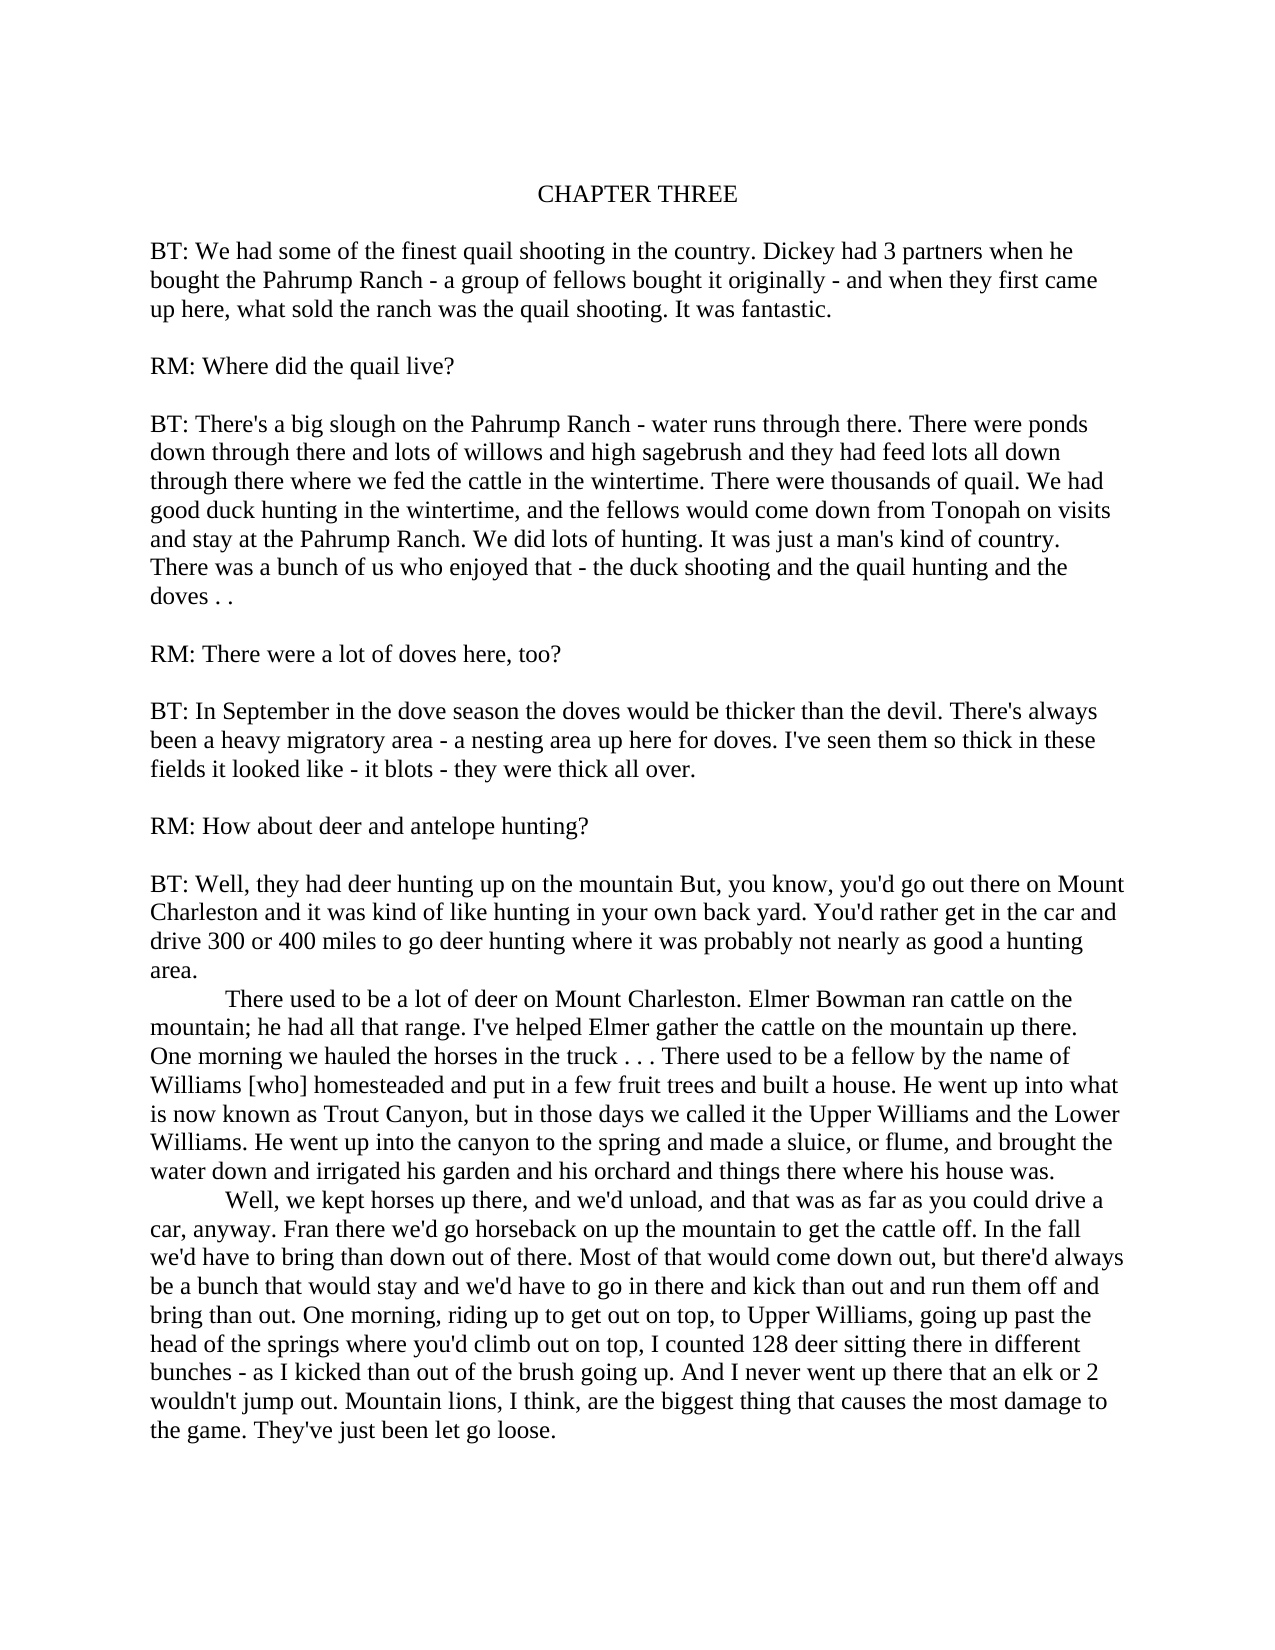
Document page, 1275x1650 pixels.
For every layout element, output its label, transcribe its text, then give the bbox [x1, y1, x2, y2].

text CHAPTER THREE [150, 179, 1125, 207]
text RM: Where did the quail live? [150, 351, 1125, 380]
text BT: Well, they had deer hunting up on the mountain But, you know, you'd go out there on Mount Charleston and it was kind of like hunting in your own back yard. You'd rather get in the car and drive 300 or 400 miles to go deer hunting where it was probably not nearly as good a hunting area. [150, 869, 1125, 984]
text BT: In September in the dove season the doves would be thicker than the devil. There's always been a heavy migratory area - a nesting area up here for doves. I've seen them so thick in these fields it looked like - it blots - they were thick all over. [150, 696, 1125, 782]
text RM: How about deer and antelope hunting? [150, 811, 1125, 840]
text RM: There were a lot of doves here, too? [150, 639, 1125, 667]
text There used to be a lot of deer on Mount Charleston. Elmer Bowman ran cattle on the mountain; he had all that range. I've helped Elmer gather the cattle on the mountain up there. One morning we hauled the horses in the truck . . . There used to be a fellow by the name of Williams [who] homesteaded and put in a few fruit trees and built a house. He went up into what is now known as Trout Canyon, but in those days we called it the Upper Williams and the Lower Williams. He went up into the canyon to the spring and made a sluice, or flume, and brought the water down and irrigated his garden and his orchard and things there where his house was. [150, 984, 1125, 1185]
text BT: There's a big slough on the Pahrump Ranch - water runs through there. There were ponds down through there and lots of willows and high sagebrush and they had feed lots all down through there where we fed the cattle in the wintertime. There were thousands of quail. We had good duck hunting in the wintertime, and the fellows would come down from Tonopah on visits and stay at the Pahrump Ranch. We did lots of hunting. It was just a man's kind of country. There was a bunch of us who enjoyed that - the duck shooting and the quail hunting and the doves . . [150, 409, 1125, 610]
text Well, we kept horses up there, and we'd unload, and that was as far as you could drive a car, anyway. Fran there we'd go horseback on up the mountain to get the cattle off. In the fall we'd have to bring than down out of there. Most of that would come down out, but there'd always be a bunch that would stay and we'd have to go in there and kick than out and run them off and bring than out. One morning, riding up to get out on top, to Upper Williams, going up past the head of the springs where you'd climb out on top, I counted 128 deer sitting there in different bunches - as I kicked than out of the brush going up. And I never went up there that an elk or 2 wouldn't jump out. Mountain lions, I think, are the biggest thing that causes the most damage to the game. They've just been let go loose. [150, 1185, 1125, 1444]
text BT: We had some of the finest quail shooting in the country. Dickey had 3 partners when he bought the Pahrump Ranch - a group of fellows bought it originally - and when they first came up here, what sold the ranch was the quail shooting. It was fantastic. [150, 236, 1125, 351]
